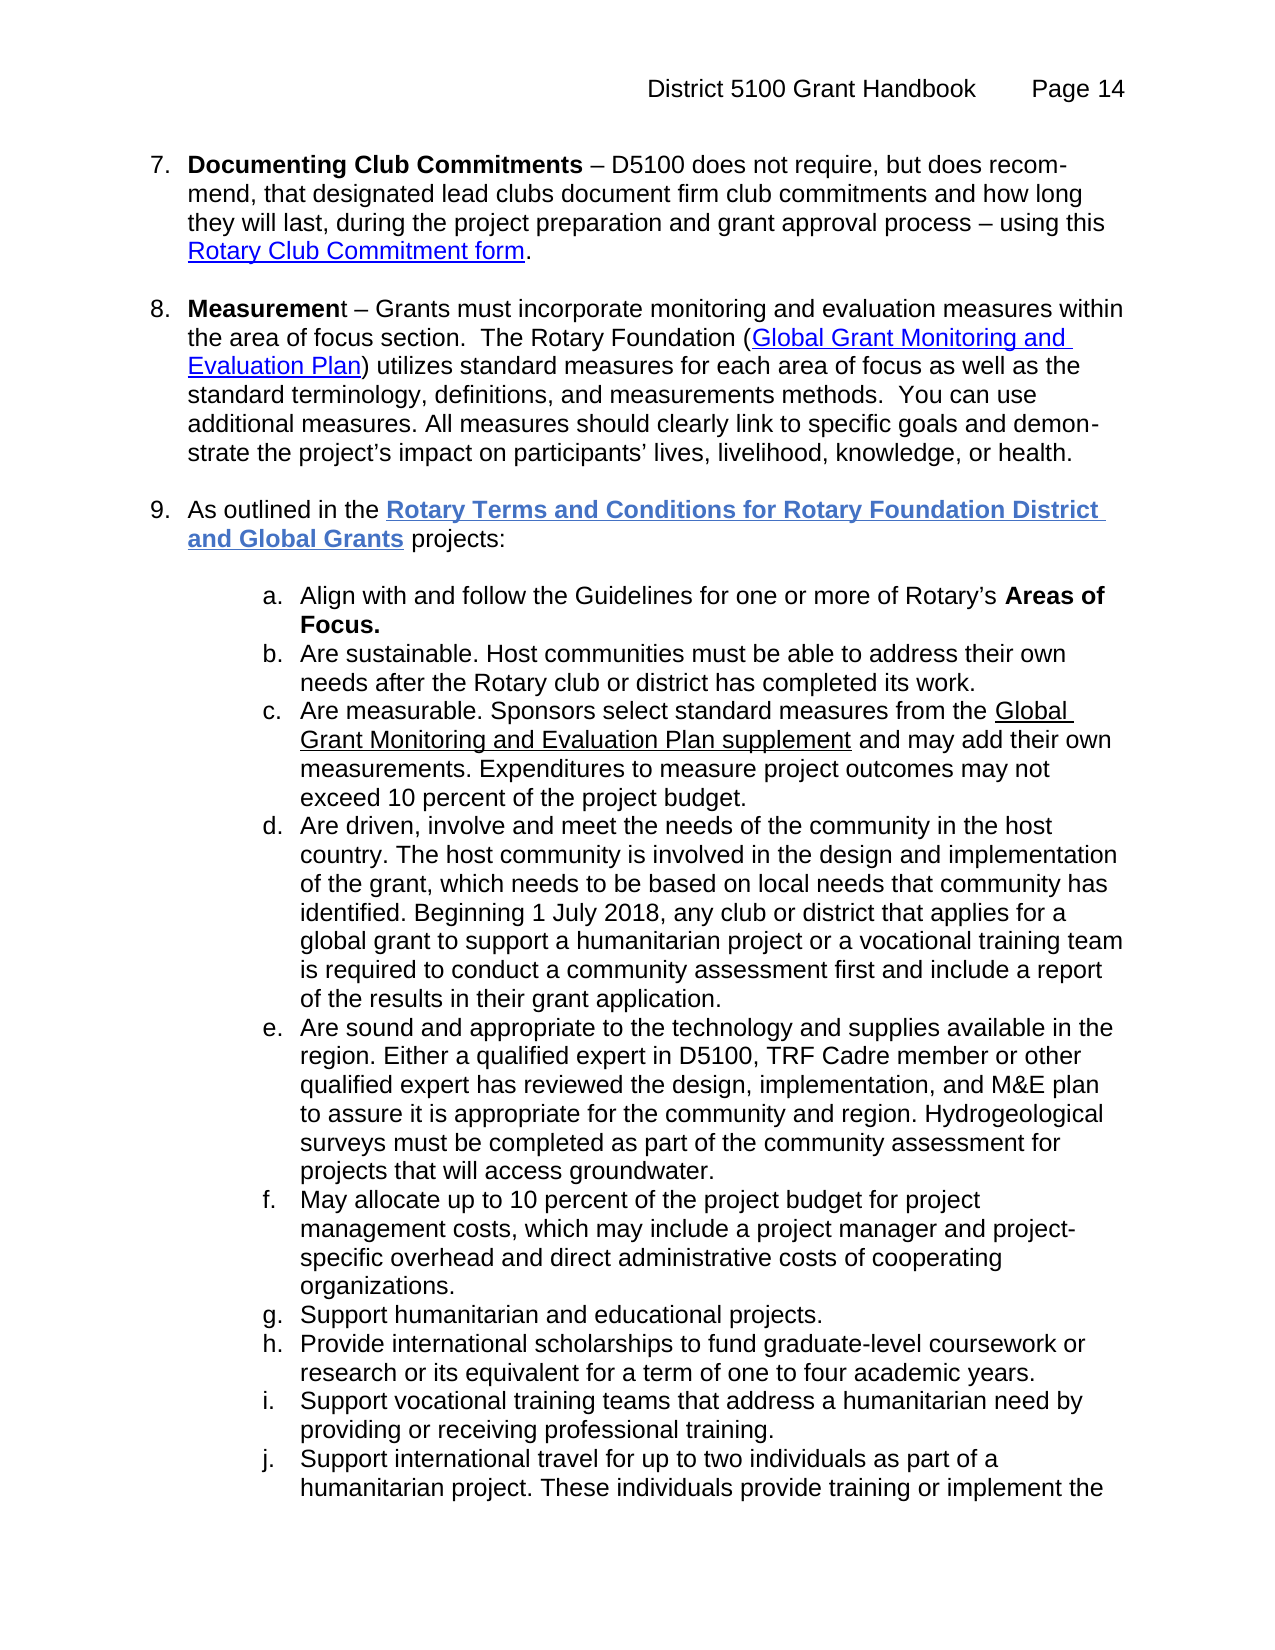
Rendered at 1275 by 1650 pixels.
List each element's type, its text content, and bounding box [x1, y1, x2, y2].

list Documenting Club Commitments – D5100 does not require, but does recommend, that designated lead clubs document firm club commitments and how long they will last, during the project preparation and grant approval process – using this Rotary Club Commitment form. [150, 150, 1125, 265]
list Support vocational training teams that address a humanitarian need by providing or receiving professional training. [262, 1386, 1125, 1444]
list May allocate up to 10 percent of the project budget for project management costs, which may include a project manager and project-specific overhead and direct administrative costs of cooperating organizations. [262, 1185, 1125, 1300]
list Are measurable. Sponsors select standard measures from the Global Grant Monitoring and Evaluation Plan supplement and may add their own measurements. Expenditures to measure project outcomes may not exceed 10 percent of the project budget. [262, 696, 1125, 811]
list Align with and follow the Guidelines for one or more of Rotary’s Areas of Focus. [262, 581, 1125, 639]
list Are sound and appropriate to the technology and supplies available in the region. Either a qualified expert in D5100, TRF Cadre member or other qualified expert has reviewed the design, implementation, and M&E plan to assure it is appropriate for the community and region. Hydrogeological surveys must be completed as part of the community assessment for projects that will access groundwater. [262, 1012, 1125, 1185]
list As outlined in the Rotary Terms and Conditions for Rotary Foundation District and Global Grants projects: [150, 495, 1125, 552]
list Support humanitarian and educational projects. [262, 1300, 1125, 1329]
list Measurement – Grants must incorporate monitoring and evaluation measures within the area of focus section. The Rotary Foundation (Global Grant Monitoring and Evaluation Plan) utilizes standard measures for each area of focus as well as the standard terminology, definitions, and measurements methods. You can use additional measures. All measures should clearly link to specific goals and demonstrate the project’s impact on participants’ lives, livelihood, knowledge, or health. [150, 294, 1125, 466]
list Are sustainable. Host communities must be able to address their own needs after the Rotary club or district has completed its work. [262, 639, 1125, 696]
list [262, 1444, 1125, 1501]
list Are driven, involve and meet the needs of the community in the host country. The host community is involved in the design and implementation of the grant, which needs to be based on local needs that community has identified. Beginning 1 July 2018, any club or district that applies for a global grant to support a humanitarian project or a vocational training team is required to conduct a community assessment first and include a report of the results in their grant application. [262, 811, 1125, 1012]
list Provide international scholarships to fund graduate-level coursework or research or its equivalent for a term of one to four academic years. [262, 1329, 1125, 1386]
